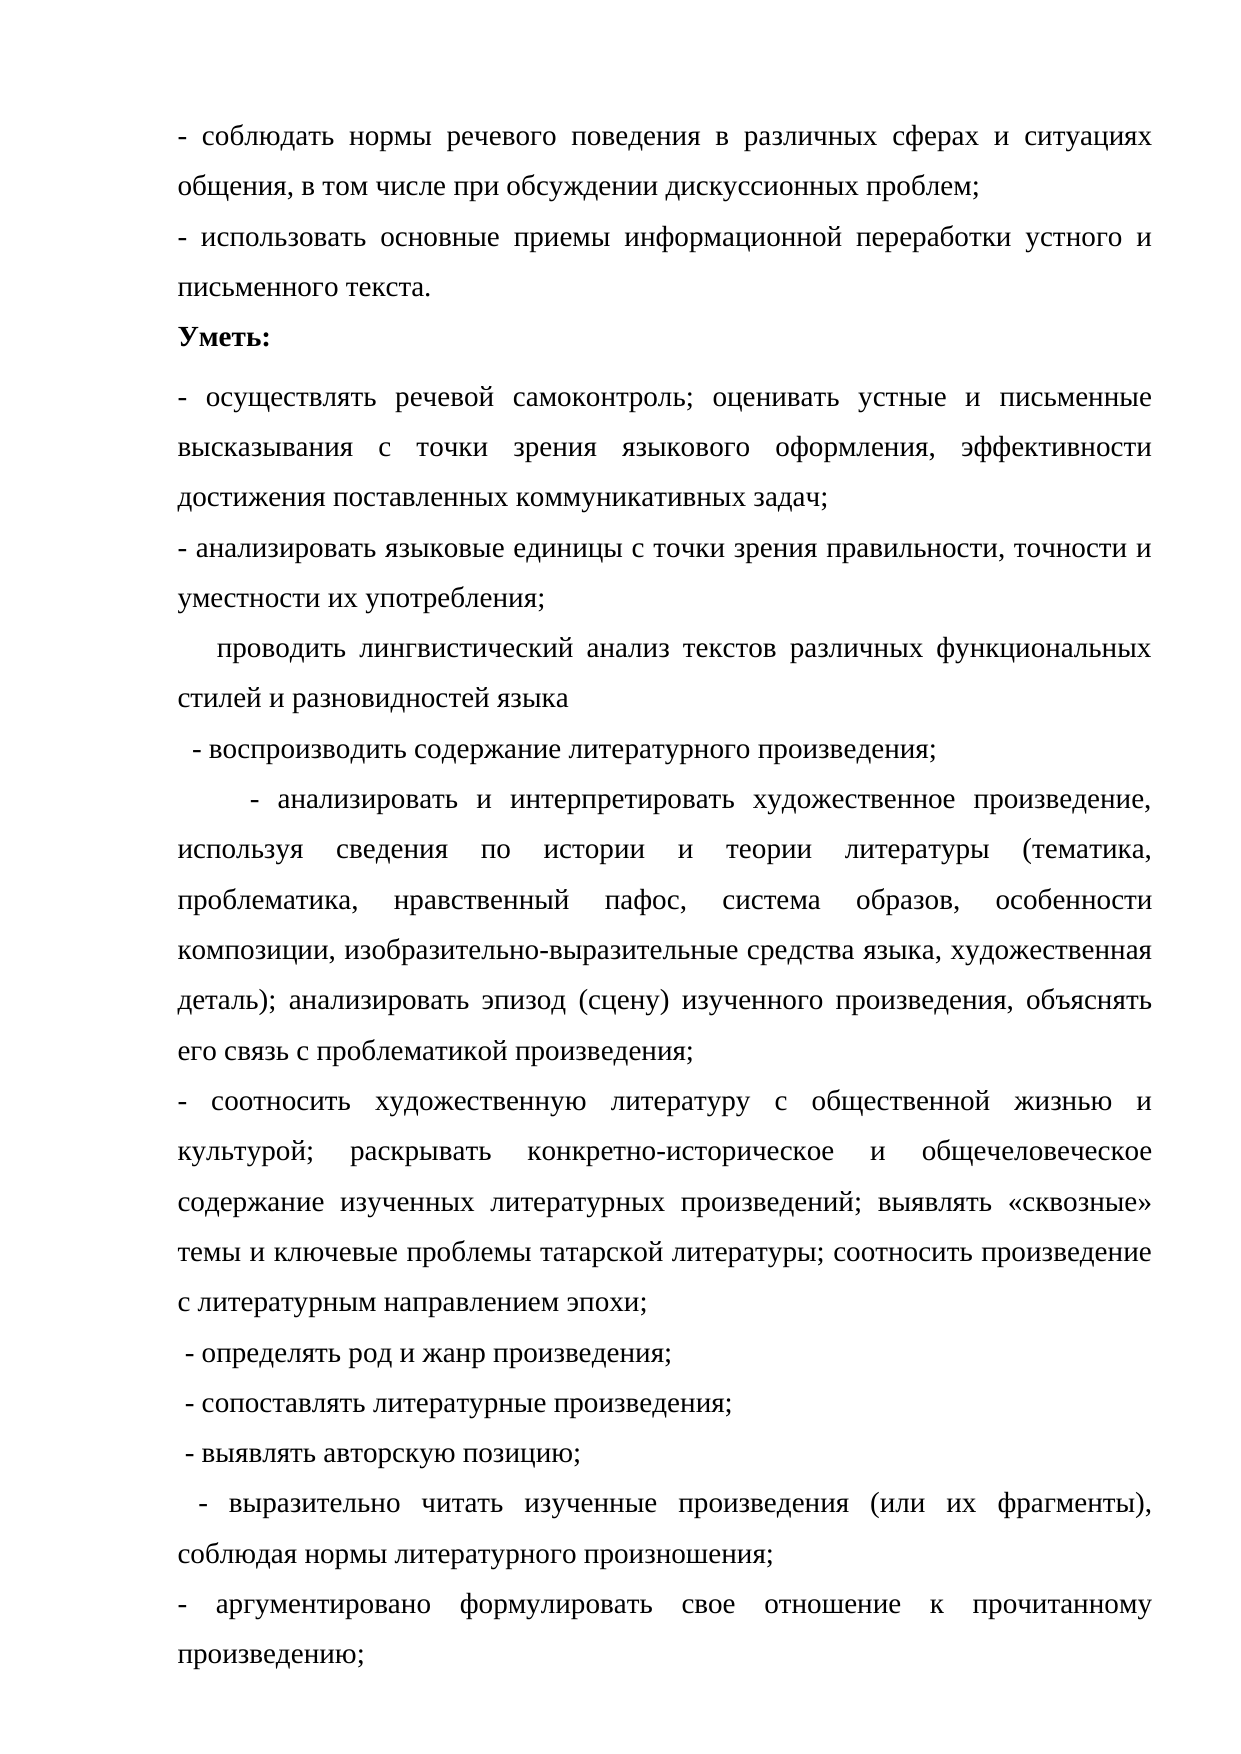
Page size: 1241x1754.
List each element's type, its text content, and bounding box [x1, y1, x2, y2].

text проводить лингвистический анализ текстов различных функциональных стилей и разновидностей языка [177, 630, 1153, 714]
text - сопоставлять литературные произведения; [177, 1385, 1153, 1418]
text Уметь: [177, 319, 1153, 353]
text - выявлять авторскую позицию; [177, 1435, 1153, 1469]
text - осуществлять речевой самоконтроль; оценивать устные и письменные высказывания с точки зрения языкового оформления, эффективности достижения поставленных коммуникативных задач; [177, 379, 1153, 513]
text - соблюдать нормы речевого поведения в различных сферах и ситуациях общения, в том числе при обсуждении дискуссионных проблем; [177, 118, 1153, 202]
text - соотносить художественную литературу с общественной жизнью и культурой; раскрывать конкретно-историческое и общечеловеческое содержание изученных литературных произведений; выявлять «сквозные» темы и ключевые проблемы татарской литературы; соотносить произведение с литературным направлением эпохи; [177, 1083, 1153, 1318]
text - выразительно читать изученные произведения (или их фрагменты), соблюдая нормы литературного произношения; [177, 1486, 1153, 1569]
text - воспроизводить содержание литературного произведения; [177, 731, 1153, 764]
text - использовать основные приемы информационной переработки устного и письменного текста. [177, 219, 1153, 303]
text - анализировать и интерпретировать художественное произведение, используя сведения по истории и теории литературы (тематика, проблематика, нравственный пафос, система образов, особенности композиции, изобразительно-выразительные средства языка, художественная деталь); анализировать эпизод (сцену) изученного произведения, объяснять его связь с проблематикой произведения; [177, 781, 1153, 1066]
text - аргументировано формулировать свое отношение к прочитанному произведению; [177, 1586, 1153, 1670]
text - определять род и жанр произведения; [177, 1335, 1153, 1368]
text - анализировать языковые единицы с точки зрения правильности, точности и уместности их употребления; [177, 530, 1153, 613]
